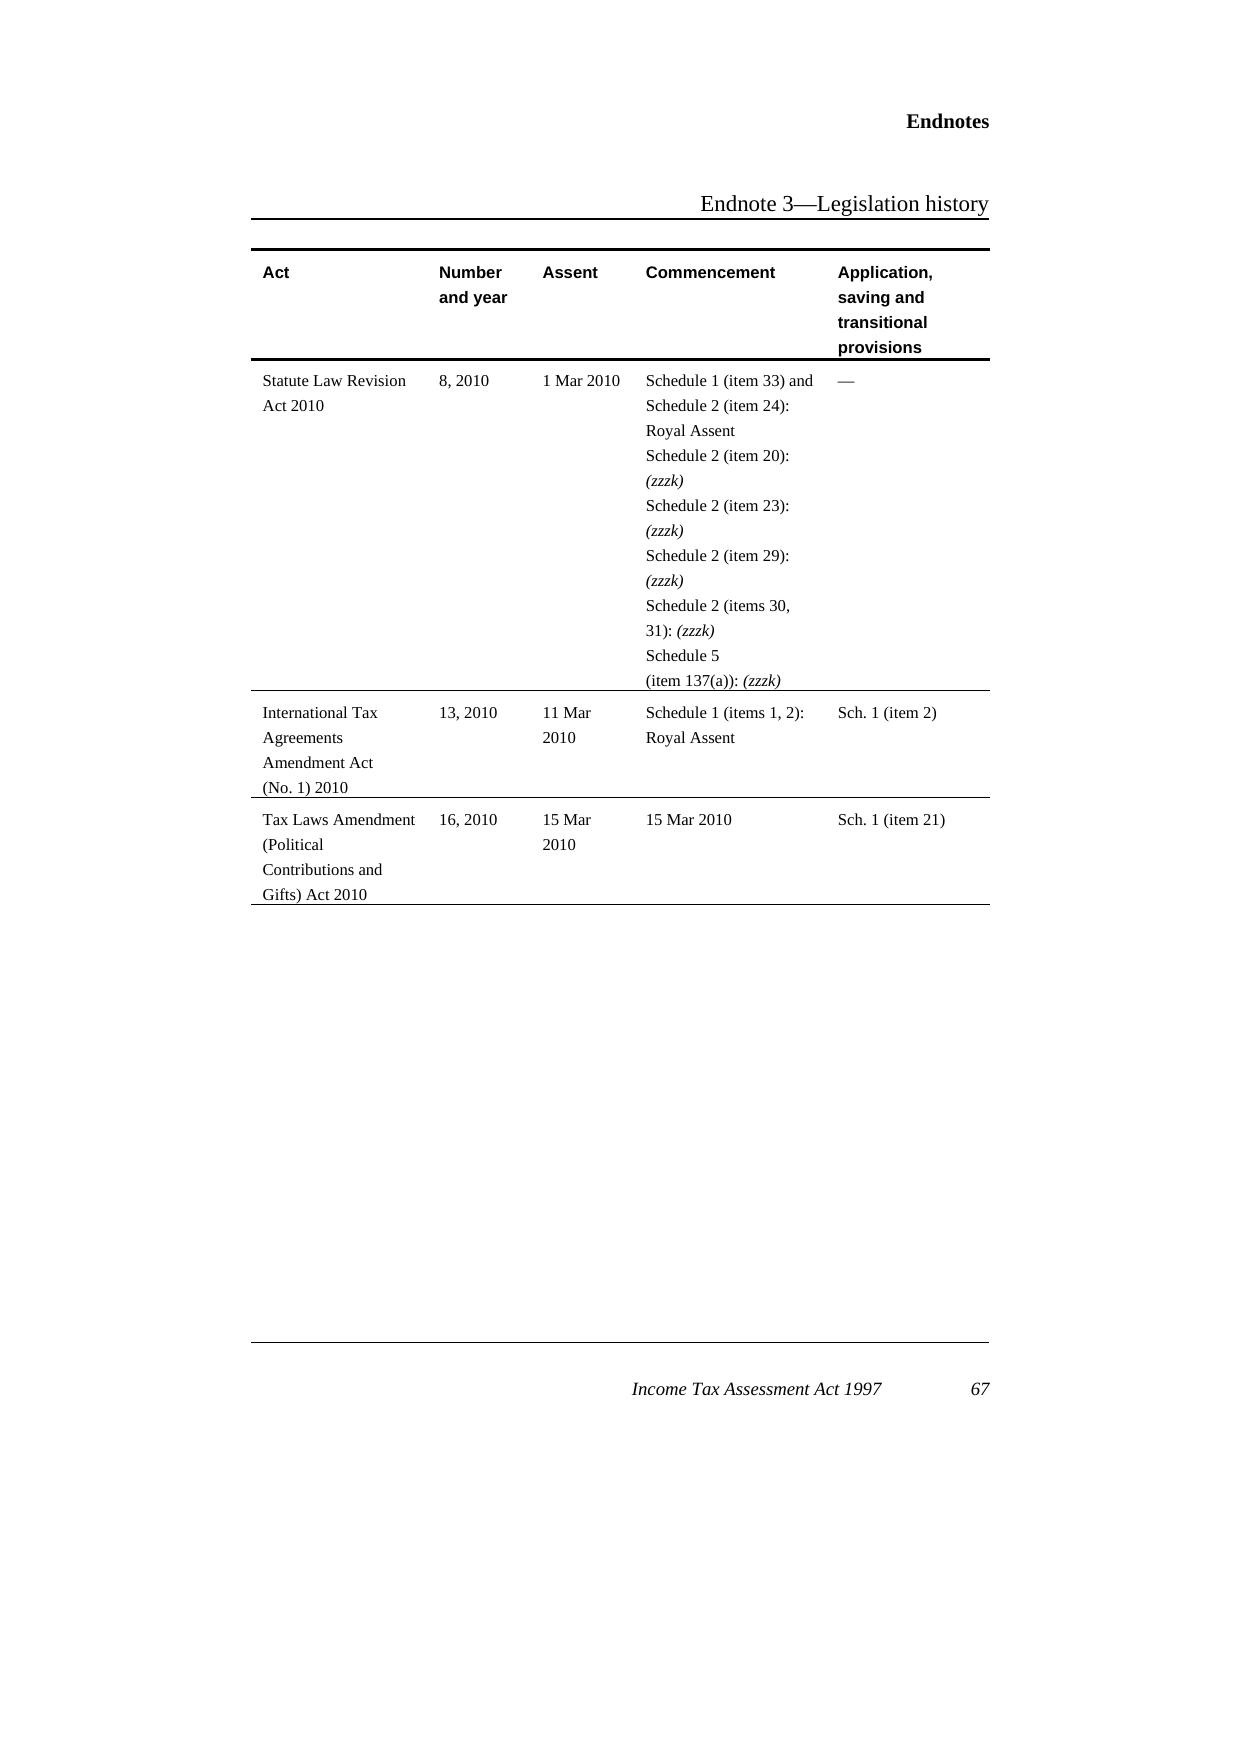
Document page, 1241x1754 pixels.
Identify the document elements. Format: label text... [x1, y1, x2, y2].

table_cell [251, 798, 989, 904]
table_header Number and year [428, 251, 531, 357]
table_header Commencement [634, 251, 826, 357]
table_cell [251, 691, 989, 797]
table_header Assent [531, 251, 634, 357]
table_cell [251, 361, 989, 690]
table_header Act [251, 251, 428, 357]
table_header Application, saving and transitional provisions [826, 251, 989, 357]
